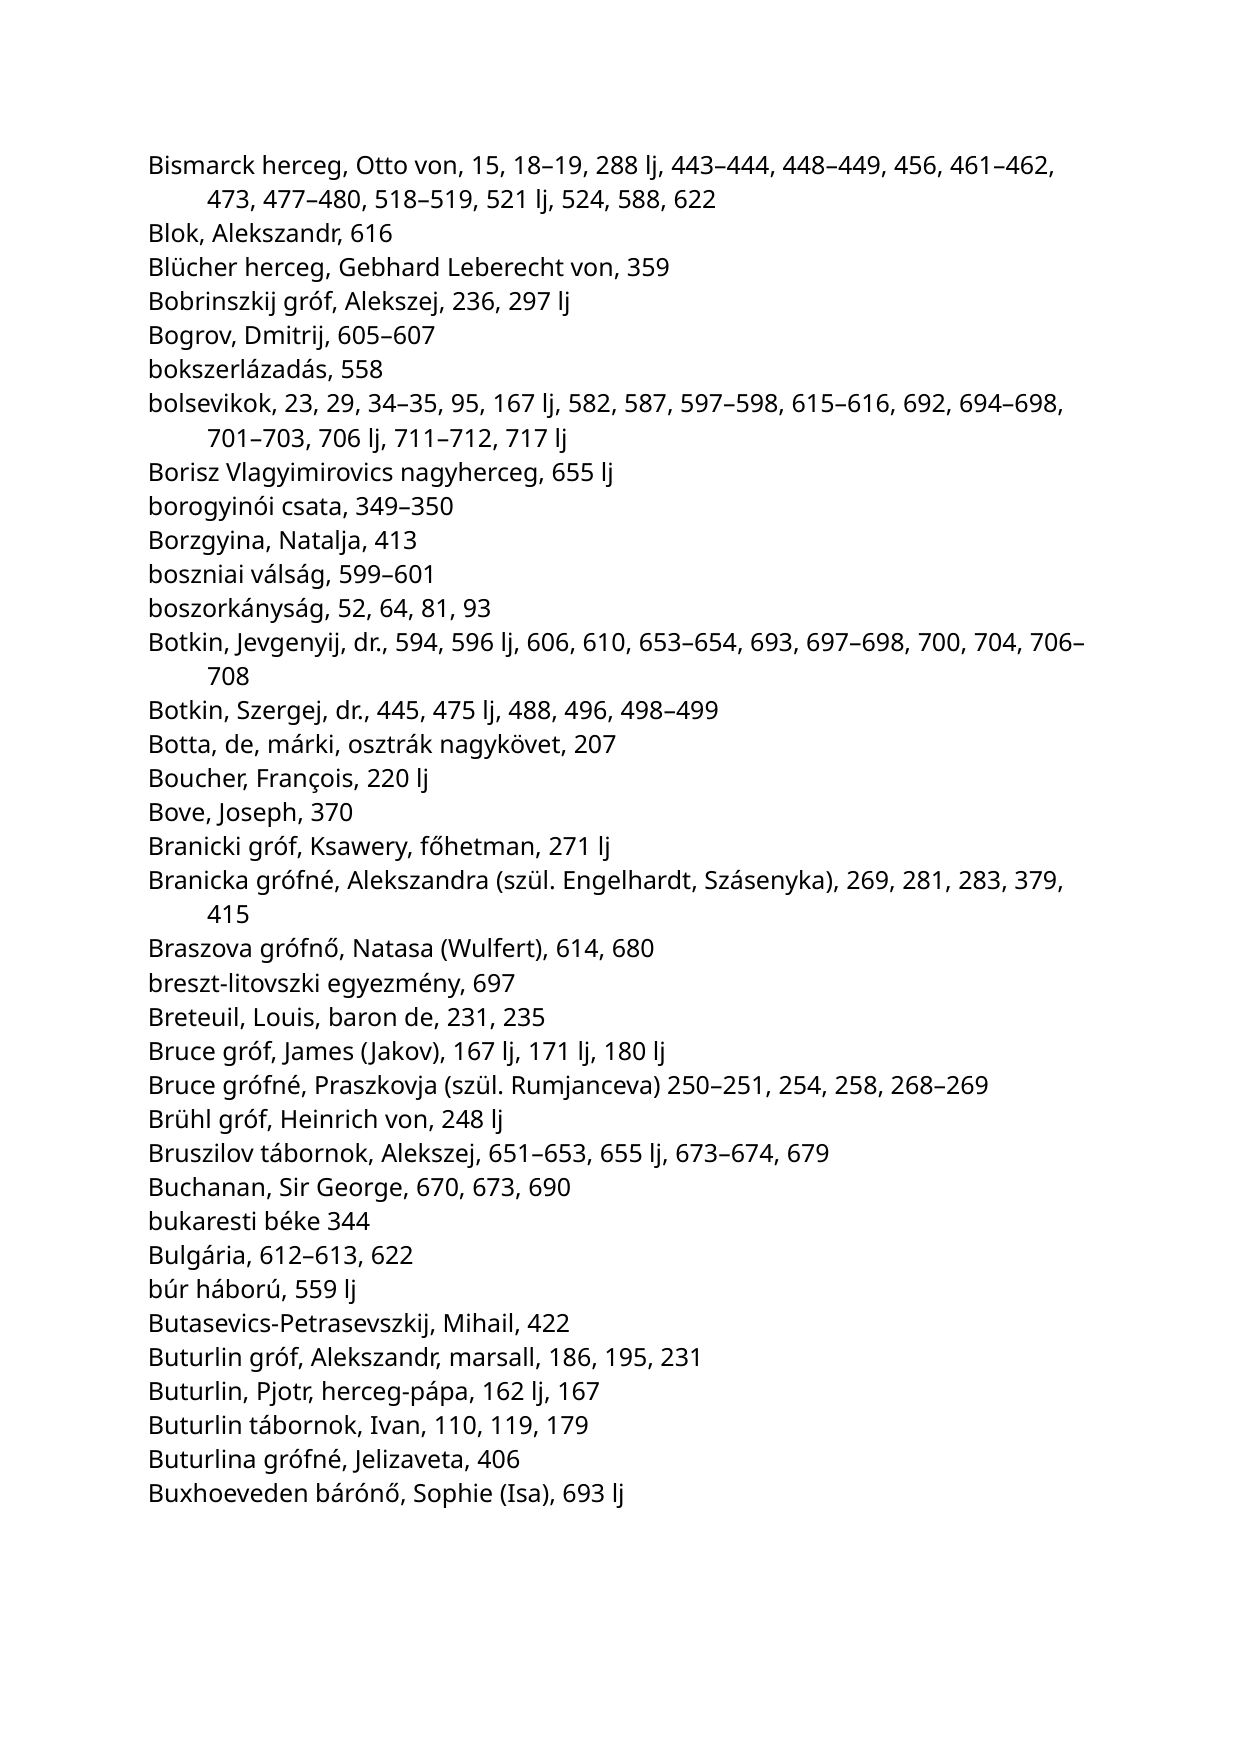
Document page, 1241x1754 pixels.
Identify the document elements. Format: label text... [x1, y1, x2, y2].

text Branicki gróf, Ksawery, főhetman, 271 lj [148, 829, 1092, 863]
text Branicka grófné, Alekszandra (szül. Engelhardt, Szásenyka), 269, 281, 283, 379, 415 [148, 863, 1092, 931]
text Brühl gróf, Heinrich von, 248 lj [148, 1101, 1092, 1136]
text Bruszilov tábornok, Alekszej, 651–653, 655 lj, 673–674, 679 [148, 1136, 1092, 1169]
text Buturlin gróf, Alekszandr, marsall, 186, 195, 231 [148, 1340, 1092, 1374]
text bolsevikok, 23, 29, 34–35, 95, 167 lj, 582, 587, 597–598, 615–616, 692, 694–698, 701–703, 706 lj, 711–712, 717 lj [148, 386, 1092, 454]
text búr háború, 559 lj [148, 1272, 1092, 1306]
text boszorkányság, 52, 64, 81, 93 [148, 591, 1092, 624]
text borogyinói csata, 349–350 [148, 488, 1092, 522]
text Bismarck herceg, Otto von, 15, 18–19, 288 lj, 443–444, 448–449, 456, 461–462, 473, 477–480, 518–519, 521 lj, 524, 588, 622 [148, 148, 1092, 216]
text Buturlin tábornok, Ivan, 110, 119, 179 [148, 1408, 1092, 1442]
text bokszerlázadás, 558 [148, 352, 1092, 386]
text Botkin, Szergej, dr., 445, 475 lj, 488, 496, 498–499 [148, 693, 1092, 727]
text Buturlina grófné, Jelizaveta, 406 [148, 1442, 1092, 1476]
text Boucher, François, 220 lj [148, 761, 1092, 795]
text Breteuil, Louis, baron de, 231, 235 [148, 999, 1092, 1033]
text Braszova grófnő, Natasa (Wulfert), 614, 680 [148, 931, 1092, 965]
text Botkin, Jevgenyij, dr., 594, 596 lj, 606, 610, 653–654, 693, 697–698, 700, 704, 706–708 [148, 624, 1092, 693]
text Buxhoeveden bárónő, Sophie (Isa), 693 lj [148, 1476, 1092, 1510]
text Bogrov, Dmitrij, 605–607 [148, 318, 1092, 352]
text Bulgária, 612–613, 622 [148, 1238, 1092, 1272]
text Butasevics-Petrasevszkij, Mihail, 422 [148, 1306, 1092, 1340]
text Buchanan, Sir George, 670, 673, 690 [148, 1169, 1092, 1204]
text boszniai válság, 599–601 [148, 556, 1092, 591]
text Borisz Vlagyimirovics nagyherceg, 655 lj [148, 454, 1092, 488]
text Blok, Alekszandr, 616 [148, 216, 1092, 250]
text Botta, de, márki, osztrák nagykövet, 207 [148, 727, 1092, 761]
text Blücher herceg, Gebhard Leberecht von, 359 [148, 250, 1092, 284]
text breszt-litovszki egyezmény, 697 [148, 965, 1092, 999]
text Bove, Joseph, 370 [148, 795, 1092, 829]
text Bruce grófné, Praszkovja (szül. Rumjanceva) 250–251, 254, 258, 268–269 [148, 1067, 1092, 1101]
text Buturlin, Pjotr, herceg-pápa, 162 lj, 167 [148, 1374, 1092, 1408]
text Borzgyina, Natalja, 413 [148, 522, 1092, 556]
text Bruce gróf, James (Jakov), 167 lj, 171 lj, 180 lj [148, 1033, 1092, 1067]
text bukaresti béke 344 [148, 1204, 1092, 1238]
text Bobrinszkij gróf, Alekszej, 236, 297 lj [148, 284, 1092, 318]
